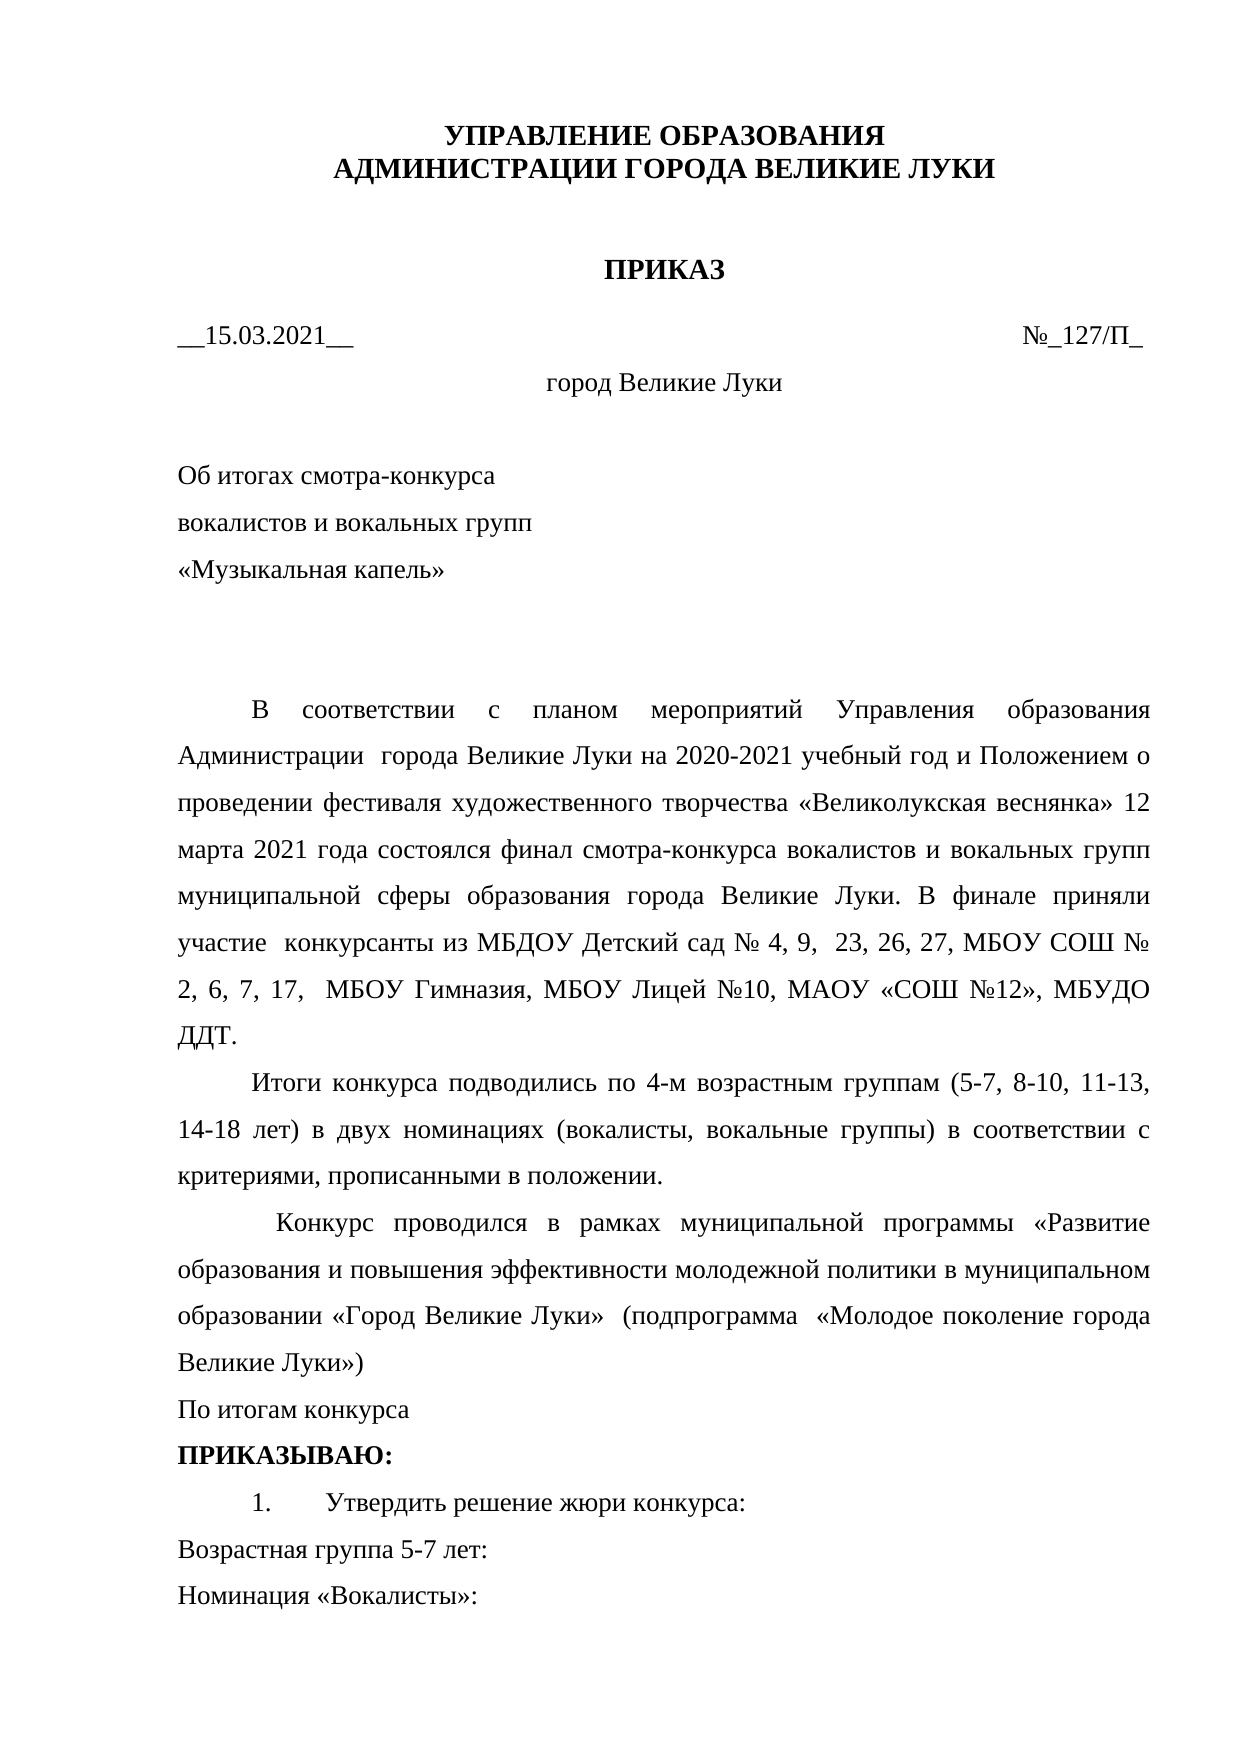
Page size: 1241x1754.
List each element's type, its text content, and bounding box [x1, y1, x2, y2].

text Конкурс проводился в рамках муниципальной программы «Развитие образования и повышения эффективности молодежной политики в муниципальном образовании «Город Великие Луки» (подпрограмма «Молодое поколение города Великие Луки») [177, 1206, 1152, 1377]
text УПРАВЛЕНИЕ ОБРАЗОВАНИЯ [177, 118, 1152, 152]
text Об итогах смотра-конкурса [177, 459, 1152, 491]
text ПРИКАЗ [177, 252, 1152, 286]
text Возрастная группа 5-7 лет: [177, 1533, 1152, 1564]
text Итоги конкурса подводились по 4-м возрастным группам (5-7, 8-10, 11-13, 14-18 лет) в двух номинациях (вокалисты, вокальные группы) в соответствии с критериями, прописанными в положении. [177, 1066, 1152, 1191]
text «Музыкальная капель» [177, 553, 1152, 584]
text вокалистов и вокальных групп [177, 506, 1152, 537]
text город Великие Луки [177, 366, 1152, 397]
text В соответствии с планом мероприятий Управления образования Администрации города Великие Луки на 2020-2021 учебный год и Положением о проведении фестиваля художественного творчества «Великолукская веснянка» 12 марта 2021 года состоялся финал смотра-конкурса вокалистов и вокальных групп муниципальной сферы образования города Великие Луки. В финале приняли участие конкурсанты из МБДОУ Детский сад № 4, 9, 23, 26, 27, МБОУ СОШ № 2, 6, 7, 17, МБОУ Гимназия, МБОУ Лицей №10, МАОУ «СОШ №12», МБУДО ДДТ. [177, 693, 1152, 1051]
text АДМИНИСТРАЦИИ ГОРОДА ВЕЛИКИЕ ЛУКИ [177, 152, 1152, 185]
text __15.03.2021__ №_127/П_ [177, 319, 1152, 351]
text ПРИКАЗЫВАЮ: [177, 1439, 1152, 1471]
text По итогам конкурса [177, 1393, 1152, 1424]
list Утвердить решение жюри конкурса: [177, 1486, 1152, 1517]
text Номинация «Вокалисты»: [177, 1579, 1152, 1611]
